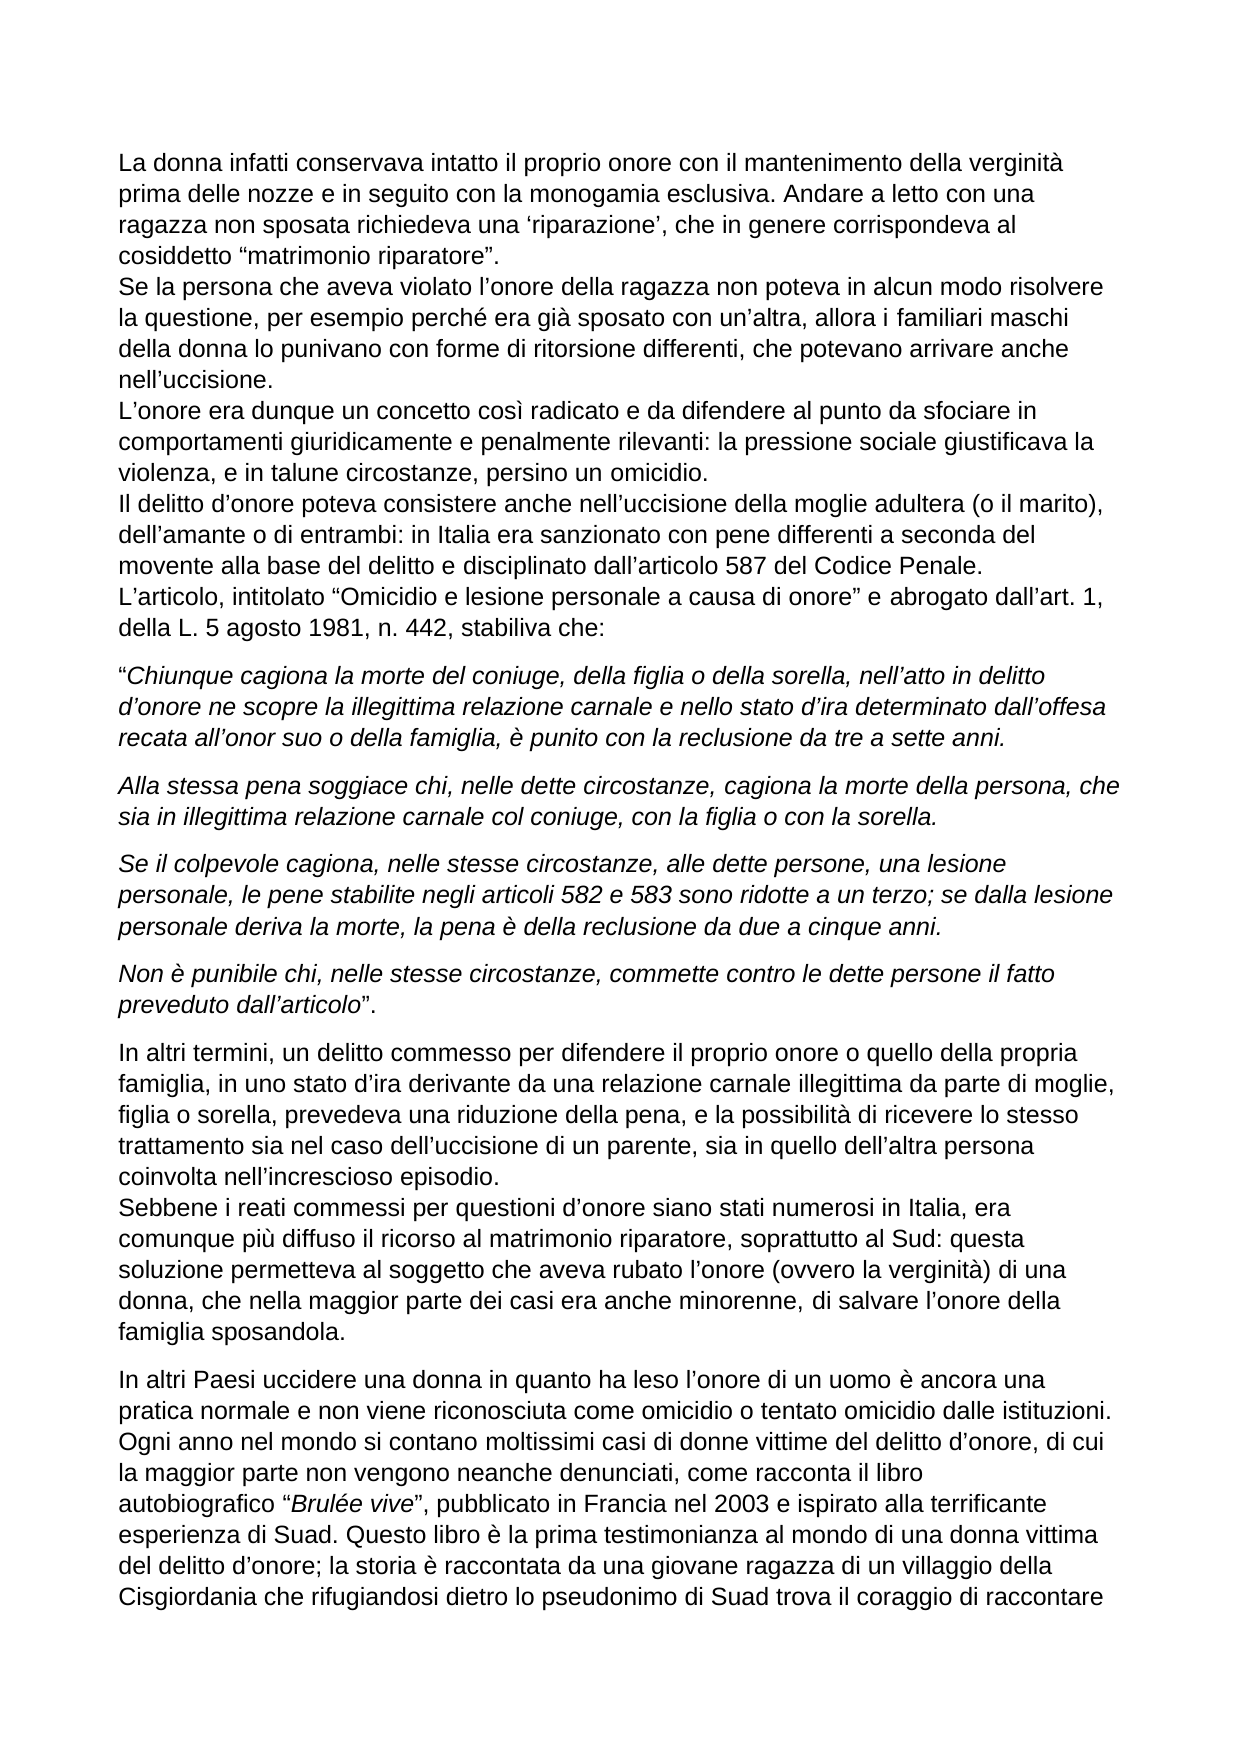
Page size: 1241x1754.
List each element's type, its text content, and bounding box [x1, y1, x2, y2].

text In altri termini, un delitto commesso per difendere il proprio onore o quello della propria famiglia, in uno stato d’ira derivante da una relazione carnale illegittima da parte di moglie, figlia o sorella, prevedeva una riduzione della pena, e la possibilità di ricevere lo stesso trattamento sia nel caso dell’uccisione di un parente, sia in quello dell’altra persona coinvolta nell’increscioso episodio. Sebbene i reati commessi per questioni d’onore siano stati numerosi in Italia, era comunque più diffuso il ricorso al matrimonio riparatore, soprattutto al Sud: questa soluzione permetteva al soggetto che aveva rubato l’onore (ovvero la verginità) di una donna, che nella maggior parte dei casi era anche minorenne, di salvare l’onore della famiglia sposandola. [118, 1038, 1122, 1346]
text Se il colpevole cagiona, nelle stesse circostanze, alle dette persone, una lesione personale, le pene stabilite negli articoli 582 e 583 sono ridotte a un terzo; se dalla lesione personale deriva la morte, la pena è della reclusione da due a cinque anni. [118, 849, 1122, 940]
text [118, 148, 1122, 642]
text Alla stessa pena soggiace chi, nelle dette circostanze, cagiona la morte della persona, che sia in illegittima relazione carnale col coniuge, con la figlia o con la sorella. [118, 771, 1122, 831]
text “Chiunque cagiona la morte del coniuge, della figlia o della sorella, nell’atto in delitto d’onore ne scopre la illegittima relazione carnale e nello stato d’ira determinato dall’offesa recata all’onor suo o della famiglia, è punito con la reclusione da tre a sette anni. [118, 661, 1122, 752]
text Non è punibile chi, nelle stesse circostanze, commette contro le dette persone il fatto preveduto dall’articolo”. [118, 959, 1122, 1019]
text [118, 1365, 1122, 1611]
